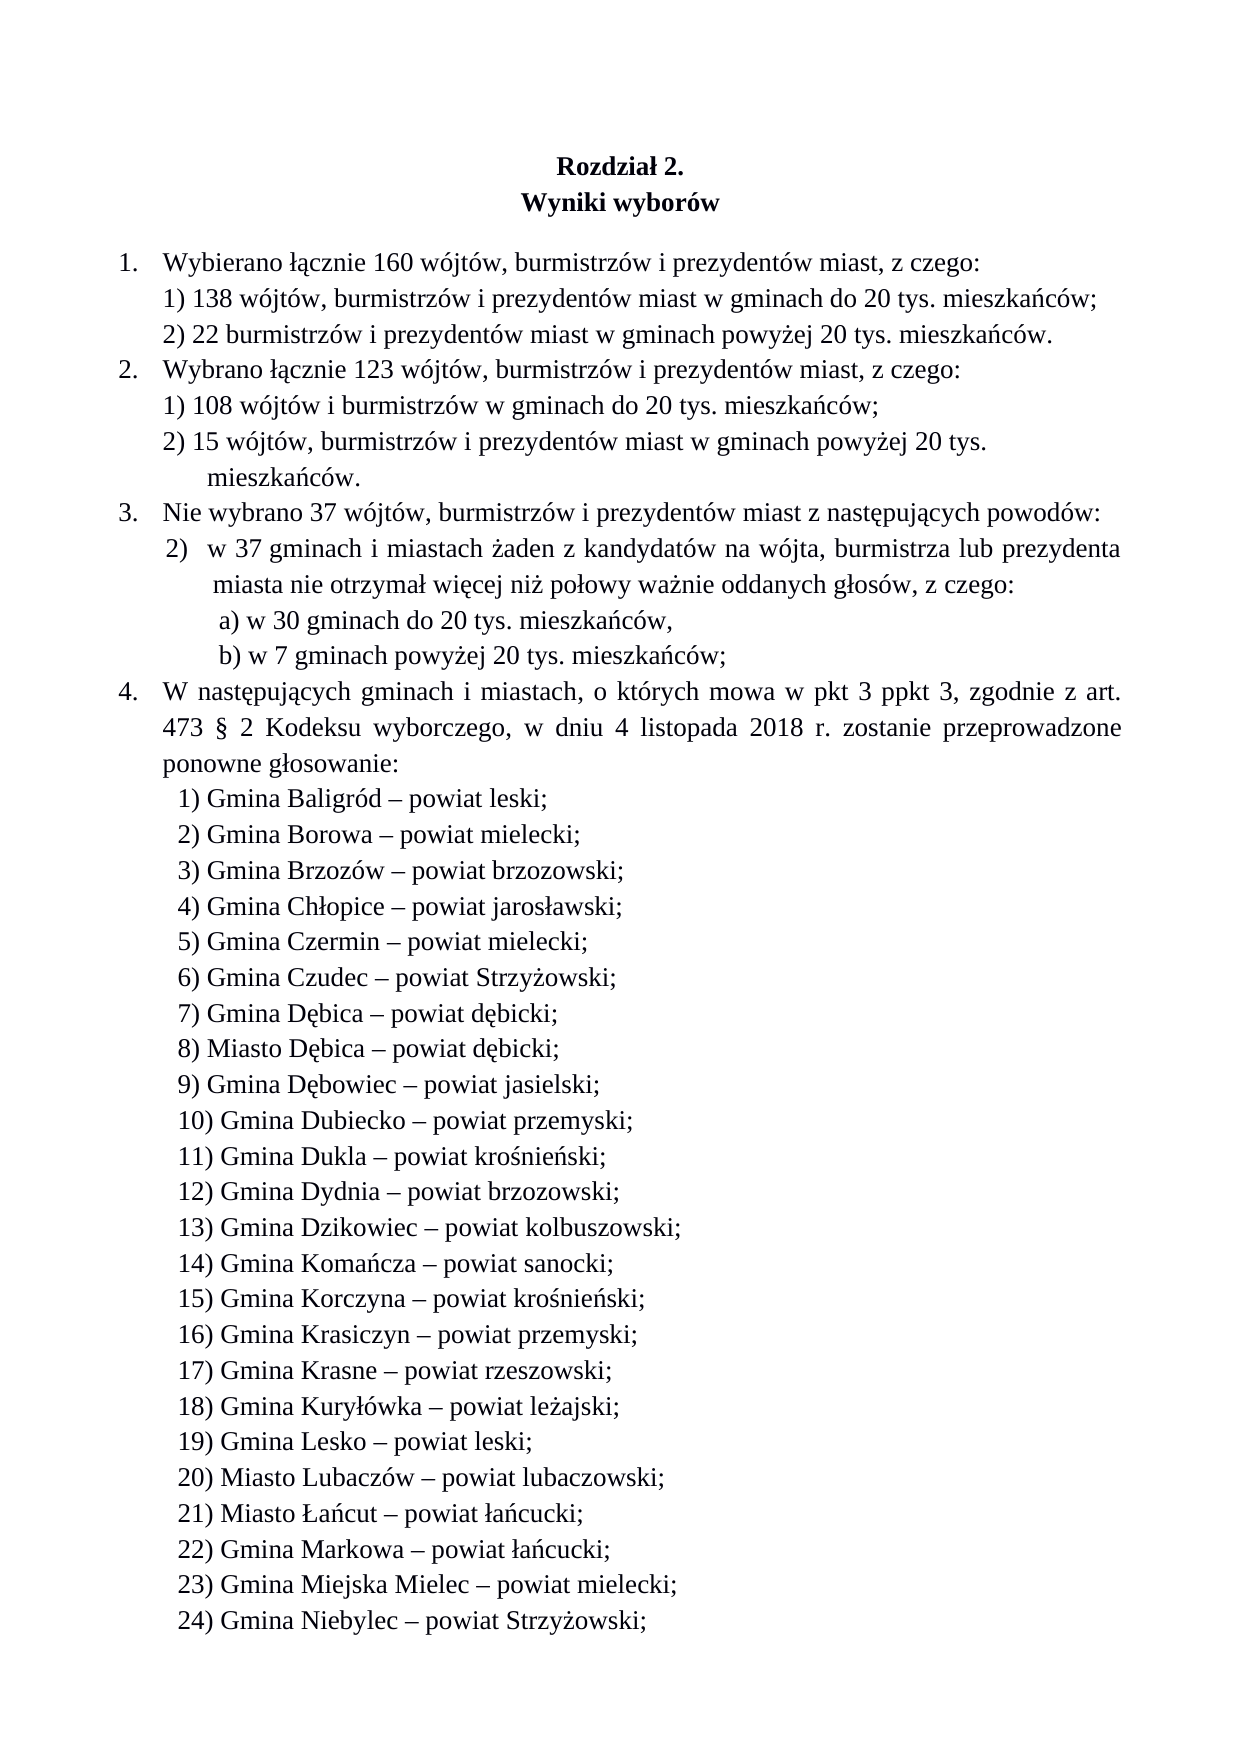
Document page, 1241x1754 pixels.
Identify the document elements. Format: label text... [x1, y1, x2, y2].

text 4) Gmina Chłopice – powiat jarosławski; [177, 889, 1122, 921]
text 22) Gmina Markowa – powiat łańcucki; [177, 1533, 1122, 1564]
text 2. Wybrano łącznie 123 wójtów, burmistrzów i prezydentów miast, z czego: [118, 354, 1122, 385]
text 17) Gmina Krasne – powiat rzeszowski; [177, 1354, 1122, 1385]
text 11) Gmina Dukla – powiat krośnieński; [177, 1140, 1122, 1171]
text 1. Wybierano łącznie 160 wójtów, burmistrzów i prezydentów miast, z czego: [118, 246, 1122, 278]
text 1) 138 wójtów, burmistrzów i prezydentów miast w gminach do 20 tys. mieszkańców; [162, 282, 1122, 313]
text 8) Miasto Dębica – powiat dębicki; [177, 1032, 1122, 1064]
text 7) Gmina Dębica – powiat dębicki; [177, 997, 1122, 1028]
text 2) w 37 gminach i miastach żaden z kandydatów na wójta, burmistrza lub prezydenta miasta nie otrzymał więcej niż połowy ważnie oddanych głosów, z czego: [165, 532, 1122, 599]
text Rozdział 2. Wyniki wyborów [118, 150, 1122, 217]
text 2) 22 burmistrzów i prezydentów miast w gminach powyżej 20 tys. mieszkańców. [162, 318, 1122, 349]
text 4. W następujących gminach i miastach, o których mowa w pkt 3 ppkt 3, zgodnie z art. 473 § 2 Kodeksu wyborczego, w dniu 4 listopada 2018 r. zostanie przeprowadzone ponowne głosowanie: [118, 675, 1122, 778]
text 6) Gmina Czudec – powiat Strzyżowski; [177, 961, 1122, 992]
text 23) Gmina Miejska Mielec – powiat mielecki; [177, 1568, 1122, 1599]
text 5) Gmina Czermin – powiat mielecki; [177, 925, 1122, 956]
text 1) Gmina Baligród – powiat leski; [177, 782, 1122, 813]
text 3. Nie wybrano 37 wójtów, burmistrzów i prezydentów miast z następujących powodów: [118, 497, 1122, 528]
text 18) Gmina Kuryłówka – powiat leżajski; [177, 1390, 1122, 1421]
text 16) Gmina Krasiczyn – powiat przemyski; [177, 1318, 1122, 1349]
text 13) Gmina Dzikowiec – powiat kolbuszowski; [177, 1211, 1122, 1242]
text 1) 108 wójtów i burmistrzów w gminach do 20 tys. mieszkańców; [162, 389, 1122, 421]
text 19) Gmina Lesko – powiat leski; [177, 1426, 1122, 1457]
text 3) Gmina Brzozów – powiat brzozowski; [177, 854, 1122, 885]
text 21) Miasto Łańcut – powiat łańcucki; [177, 1497, 1122, 1528]
text 15) Gmina Korczyna – powiat krośnieński; [177, 1283, 1122, 1314]
text 12) Gmina Dydnia – powiat brzozowski; [177, 1175, 1122, 1207]
text 2) 15 wójtów, burmistrzów i prezydentów miast w gminach powyżej 20 tys. mieszkańców. [162, 425, 1122, 492]
text 10) Gmina Dubiecko – powiat przemyski; [177, 1104, 1122, 1135]
text 2) Gmina Borowa – powiat mielecki; [177, 818, 1122, 849]
text a) w 30 gminach do 20 tys. mieszkańców, [218, 604, 1122, 635]
text b) w 7 gminach powyżej 20 tys. mieszkańców; [218, 639, 1122, 671]
text 9) Gmina Dębowiec – powiat jasielski; [177, 1068, 1122, 1099]
text 14) Gmina Komańcza – powiat sanocki; [177, 1247, 1122, 1278]
text 20) Miasto Lubaczów – powiat lubaczowski; [177, 1461, 1122, 1492]
text 24) Gmina Niebylec – powiat Strzyżowski; [177, 1604, 1122, 1635]
